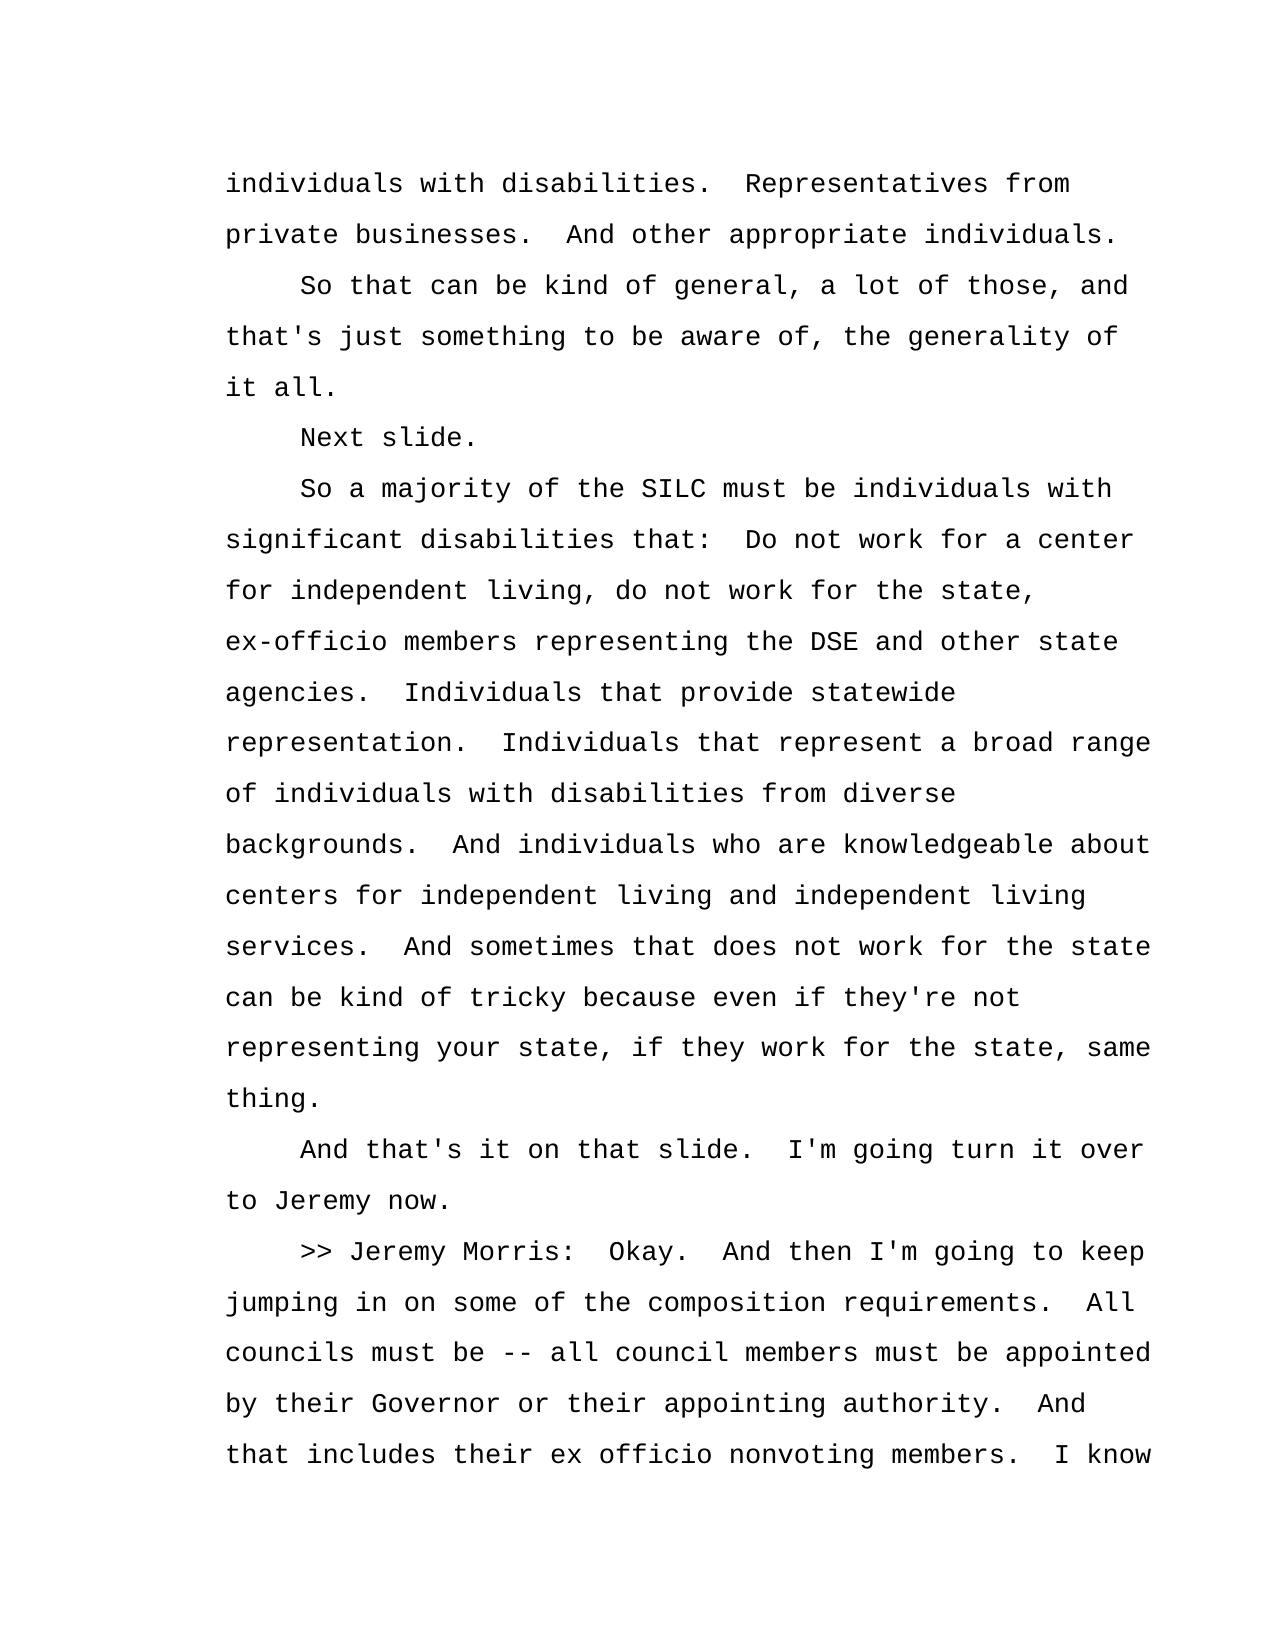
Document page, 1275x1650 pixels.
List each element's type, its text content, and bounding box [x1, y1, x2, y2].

text So that can be kind of general, a lot of those, and that's just something to be aware of, the generality of it all. [225, 252, 1155, 404]
text And that's it on that slide. I'm going turn it over to Jeremy now. [225, 1116, 1155, 1217]
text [225, 1217, 1155, 1472]
text So a majority of the SILC must be individuals with significant disabilities that: Do not work for a center for independent living, do not work for the state, ex-officio members representing the DSE and other state agencies. Individuals that provide statewide representation. Individuals that represent a broad range of individuals with disabilities from diverse backgrounds. And individuals who are knowledgeable about centers for independent living and independent living services. And sometimes that does not work for the state can be kind of tricky because even if they're not representing your state, if they work for the state, same thing. [225, 455, 1155, 1116]
text Next slide. [225, 404, 1155, 455]
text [225, 150, 1155, 252]
